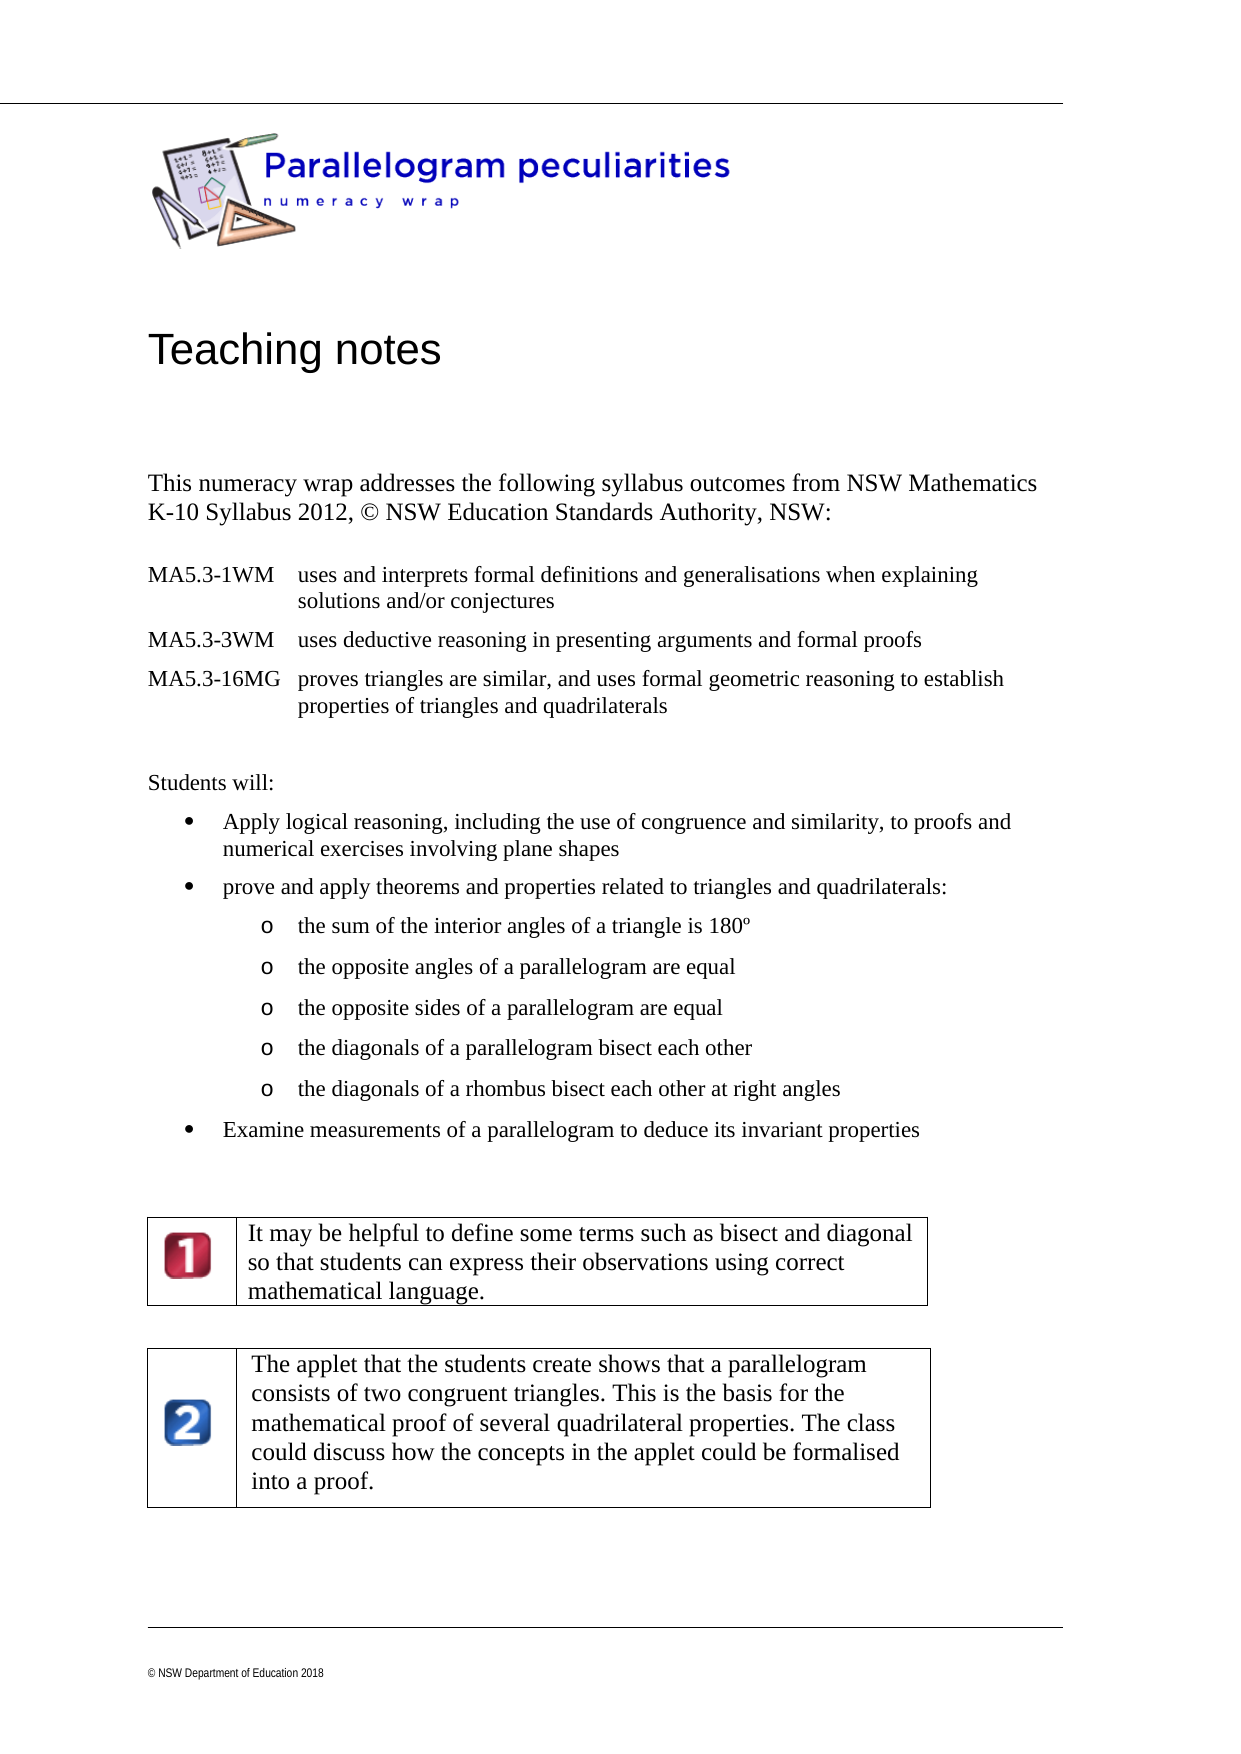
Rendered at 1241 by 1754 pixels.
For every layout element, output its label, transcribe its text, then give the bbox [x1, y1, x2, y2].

table_header The applet that the students create shows that a parallelogram consists of two congruent triangles. This is the basis for the mathematical proof of several quadrilateral properties. The class could discuss how the concepts in the applet could be formalised into a proof. [237, 1349, 930, 1507]
list the diagonals of a parallelogram bisect each other [260, 1034, 1063, 1063]
list the diagonals of a rhombus bisect each other at right angles [260, 1075, 1063, 1103]
list the opposite angles of a parallelogram are equal [260, 953, 1063, 981]
text MA5.3-16MG proves triangles are similar, and uses formal geometric reasoning to establish properties of triangles and quadrilaterals [148, 665, 1063, 718]
subtitle Teaching notes [148, 323, 1063, 374]
list prove and apply theorems and properties related to triangles and quadrilaterals: [185, 873, 1063, 900]
picture [147, 130, 1064, 253]
list Apply logical reasoning, including the use of congruence and similarity, to proofs and numerical exercises involving plane shapes [185, 808, 1063, 861]
picture [163, 1231, 221, 1279]
text MA5.3-1WM uses and interprets formal definitions and generalisations when explaining solutions and/or conjectures [148, 561, 1063, 614]
text MA5.3-3WM uses deductive reasoning in presenting arguments and formal proofs [148, 626, 1063, 653]
list the opposite sides of a parallelogram are equal [260, 994, 1063, 1022]
table_header [148, 1218, 236, 1305]
table_header [148, 1349, 236, 1507]
picture [163, 1398, 221, 1446]
list Examine measurements of a parallelogram to deduce its invariant properties [185, 1116, 1063, 1142]
text Students will: [148, 769, 1063, 796]
text This numeracy wrap addresses the following syllabus outcomes from NSW Mathematics K-10 Syllabus 2012, © NSW Education Standards Authority, NSW: [148, 467, 1063, 526]
list the sum of the interior angles of a triangle is 180º [260, 912, 1063, 941]
table_header It may be helpful to define some terms such as bisect and diagonal so that students can express their observations using correct mathematical language. [237, 1218, 927, 1305]
